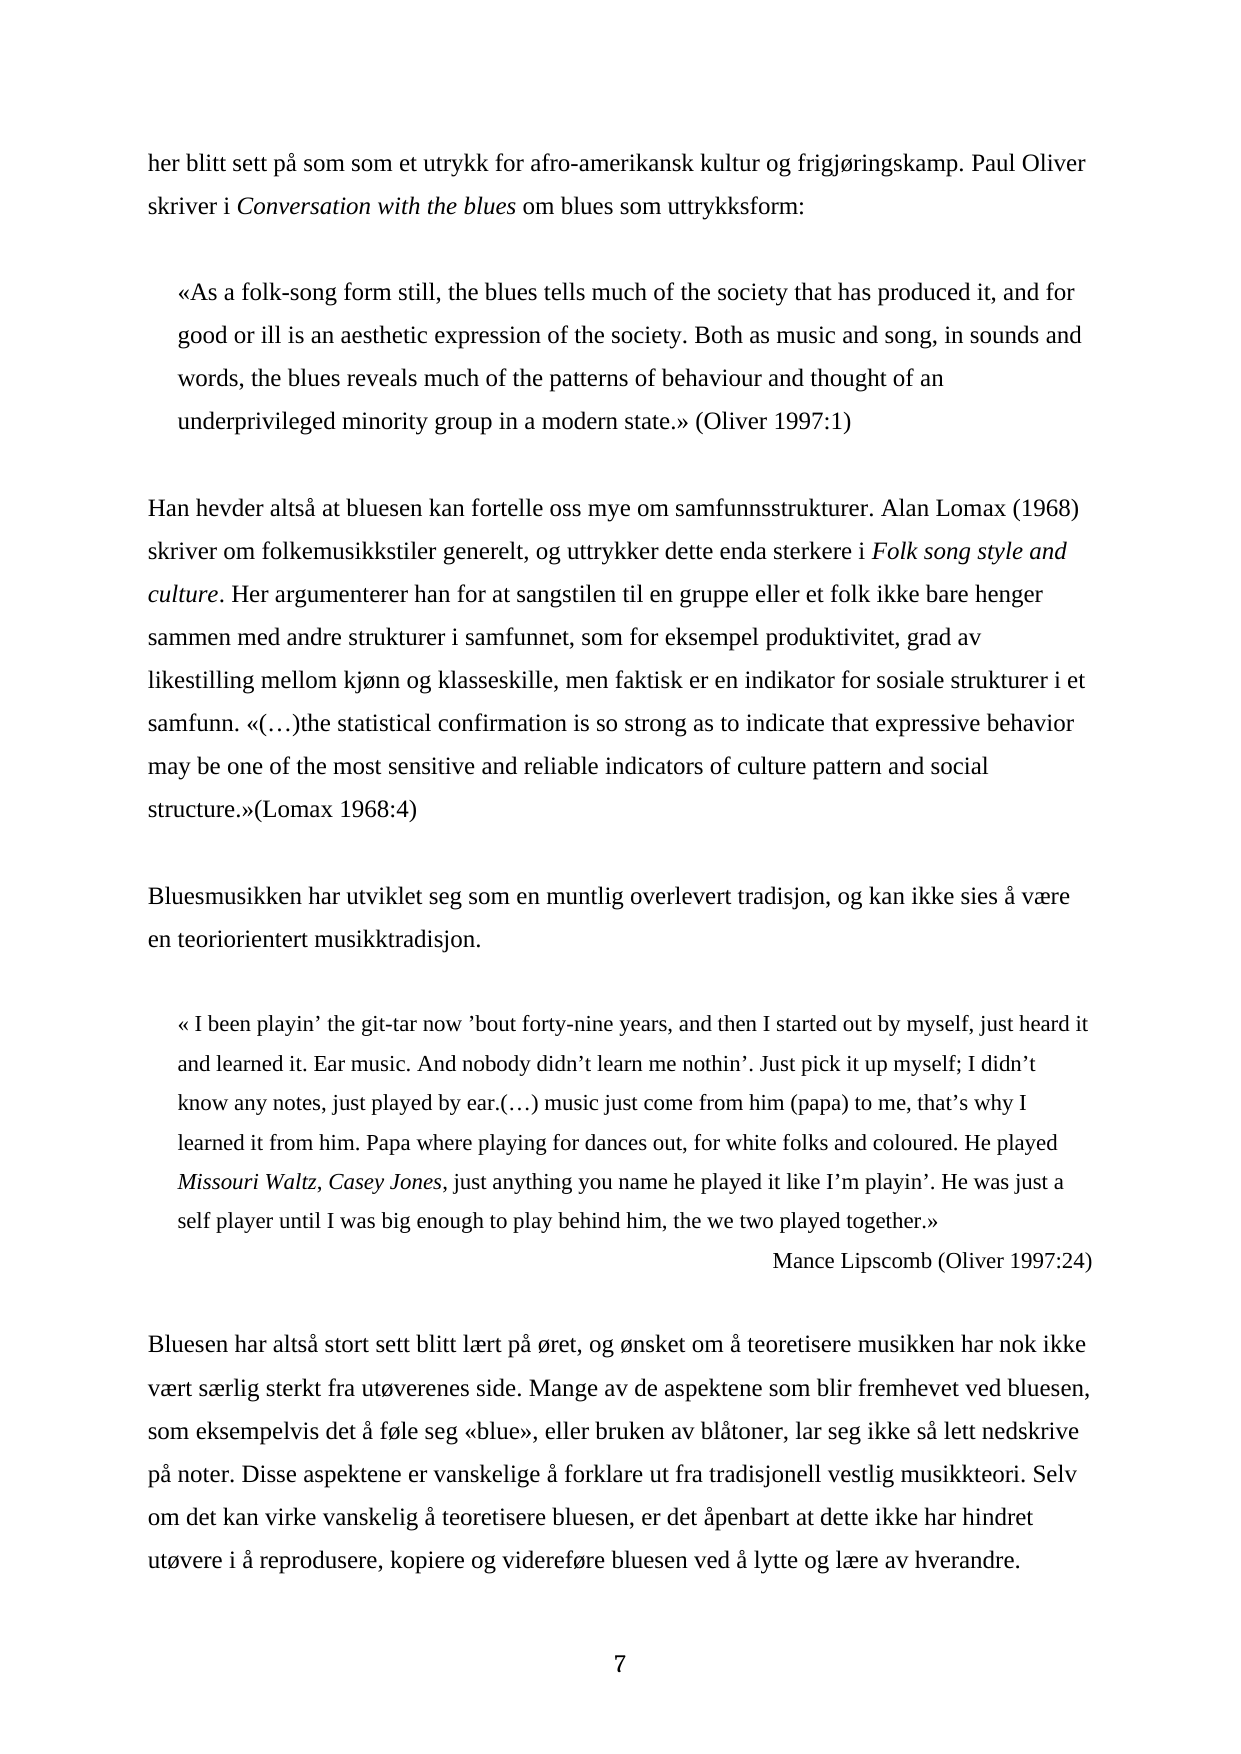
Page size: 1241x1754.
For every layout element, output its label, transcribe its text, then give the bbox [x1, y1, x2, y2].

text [148, 148, 1093, 219]
text Bluesmusikken har utviklet seg som en muntlig overlevert tradisjon, og kan ikke sies å være en teoriorientert musikktradisjon. [148, 881, 1093, 953]
text «As a folk-song form still, the blues tells much of the society that has produced it, and for good or ill is an aesthetic expression of the society. Both as music and song, in sounds and words, the blues reveals much of the patterns of behaviour and thought of an underprivileged minority group in a modern state.» (Oliver 1997:1) [177, 277, 1093, 435]
text Mance Lipscomb (Oliver 1997:24) [177, 1247, 1093, 1273]
text « I been playin’ the git-tar now ’bout forty-nine years, and then I started out by myself, just heard it and learned it. Ear music. And nobody didn’t learn me nothin’. Just pick it up myself; I didn’t know any notes, just played by ear.(…) music just come from him (papa) to me, that’s why I learned it from him. Papa where playing for dances out, for white folks and coloured. He played Missouri Waltz, Casey Jones, just anything you name he played it like I’m playin’. He was just a self player until I was big enough to play behind him, the we two played together.» [177, 1010, 1093, 1234]
text Han hevder altså at bluesen kan fortelle oss mye om samfunnsstrukturer. Alan Lomax (1968) skriver om folkemusikkstiler generelt, og uttrykker dette enda sterkere i Folk song style and culture. Her argumenterer han for at sangstilen til en gruppe eller et folk ikke bare henger sammen med andre strukturer i samfunnet, som for eksempel produktivitet, grad av likestilling mellom kjønn og klasseskille, men faktisk er en indikator for sosiale strukturer i et samfunn. «(…)the statistical confirmation is so strong as to indicate that expressive behavior may be one of the most sensitive and reliable indicators of culture pattern and social structure.»(Lomax 1968:4) [148, 493, 1093, 823]
text Bluesen har altså stort sett blitt lært på øret, og ønsket om å teoretisere musikken har nok ikke vært særlig sterkt fra utøverenes side. Mange av de aspektene som blir fremhevet ved bluesen, som eksempelvis det å føle seg «blue», eller bruken av blåtoner, lar seg ikke så lett nedskrive på noter. Disse aspektene er vanskelige å forklare ut fra tradisjonell vestlig musikkteori. Selv om det kan virke vanskelig å teoretisere bluesen, er det åpenbart at dette ikke har hindret utøvere i å reprodusere, kopiere og videreføre bluesen ved å lytte og lære av hverandre. [148, 1329, 1093, 1574]
